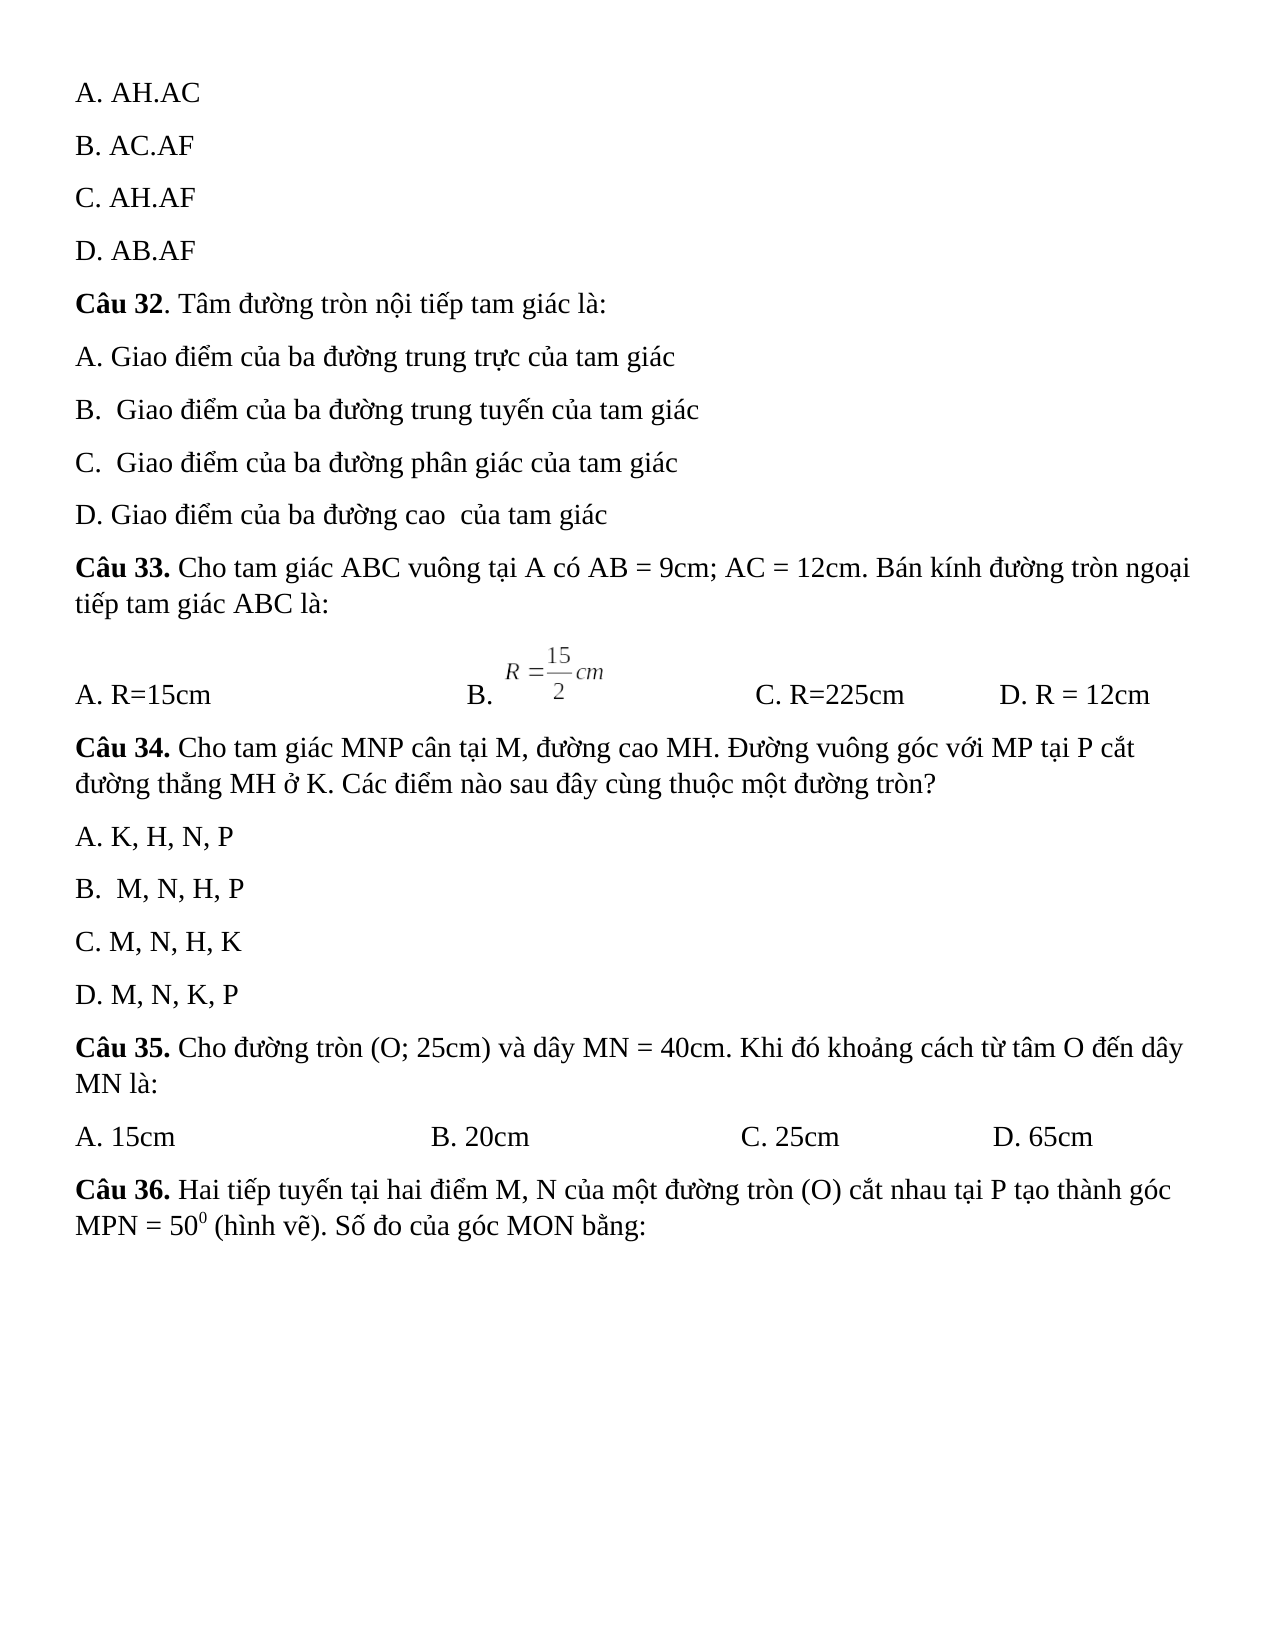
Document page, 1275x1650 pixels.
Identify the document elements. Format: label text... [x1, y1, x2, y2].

text B. M, N, H, P [75, 872, 1200, 905]
text Câu 32. Tâm đường tròn nội tiếp tam giác là: [75, 286, 1200, 320]
text C. M, N, H, K [75, 924, 1200, 958]
text B. Giao điểm của ba đường trung tuyến của tam giác [75, 392, 1200, 425]
text A. AH.AC [75, 75, 1200, 108]
text D. M, N, K, P [75, 977, 1200, 1011]
text B. AC.AF [75, 128, 1200, 161]
text D. AB.AF [75, 233, 1200, 267]
text Câu 34. Cho tam giác MNP cân tại M, đường cao MH. Đường vuông góc với MP tại P cắt đường thẳng MH ở K. Các điểm nào sau đây cùng thuộc một đường tròn? [75, 730, 1200, 799]
text A. Giao điểm của ba đường trung trực của tam giác [75, 339, 1200, 373]
text C. Giao điểm của ba đường phân giác của tam giác [75, 445, 1200, 478]
text Câu 33. Cho tam giác ABC vuông tại A có AB = 9cm; AC = 12cm. Bán kính đường tròn ngoại tiếp tam giác ABC là: [75, 550, 1200, 620]
text A. 15cm B. 20cm C. 25cm D. 65cm [75, 1119, 1200, 1152]
text A. R=15cm B. C. R=225cm D. R = 12cm [75, 639, 1200, 711]
text Câu 36. Hai tiếp tuyến tại hai điểm M, N của một đường tròn (O) cắt nhau tại P tạo thành góc MPN = 500 (hình vẽ). Số đo của góc MON bằng: [75, 1172, 1200, 1241]
text C. AH.AF [75, 181, 1200, 214]
text A. K, H, N, P [75, 819, 1200, 852]
text Câu 35. Cho đường tròn (O; 25cm) và dây MN = 40cm. Khi đó khoảng cách từ tâm O đến dây MN là: [75, 1030, 1200, 1100]
text D. Giao điểm của ba đường cao của tam giác [75, 497, 1200, 531]
